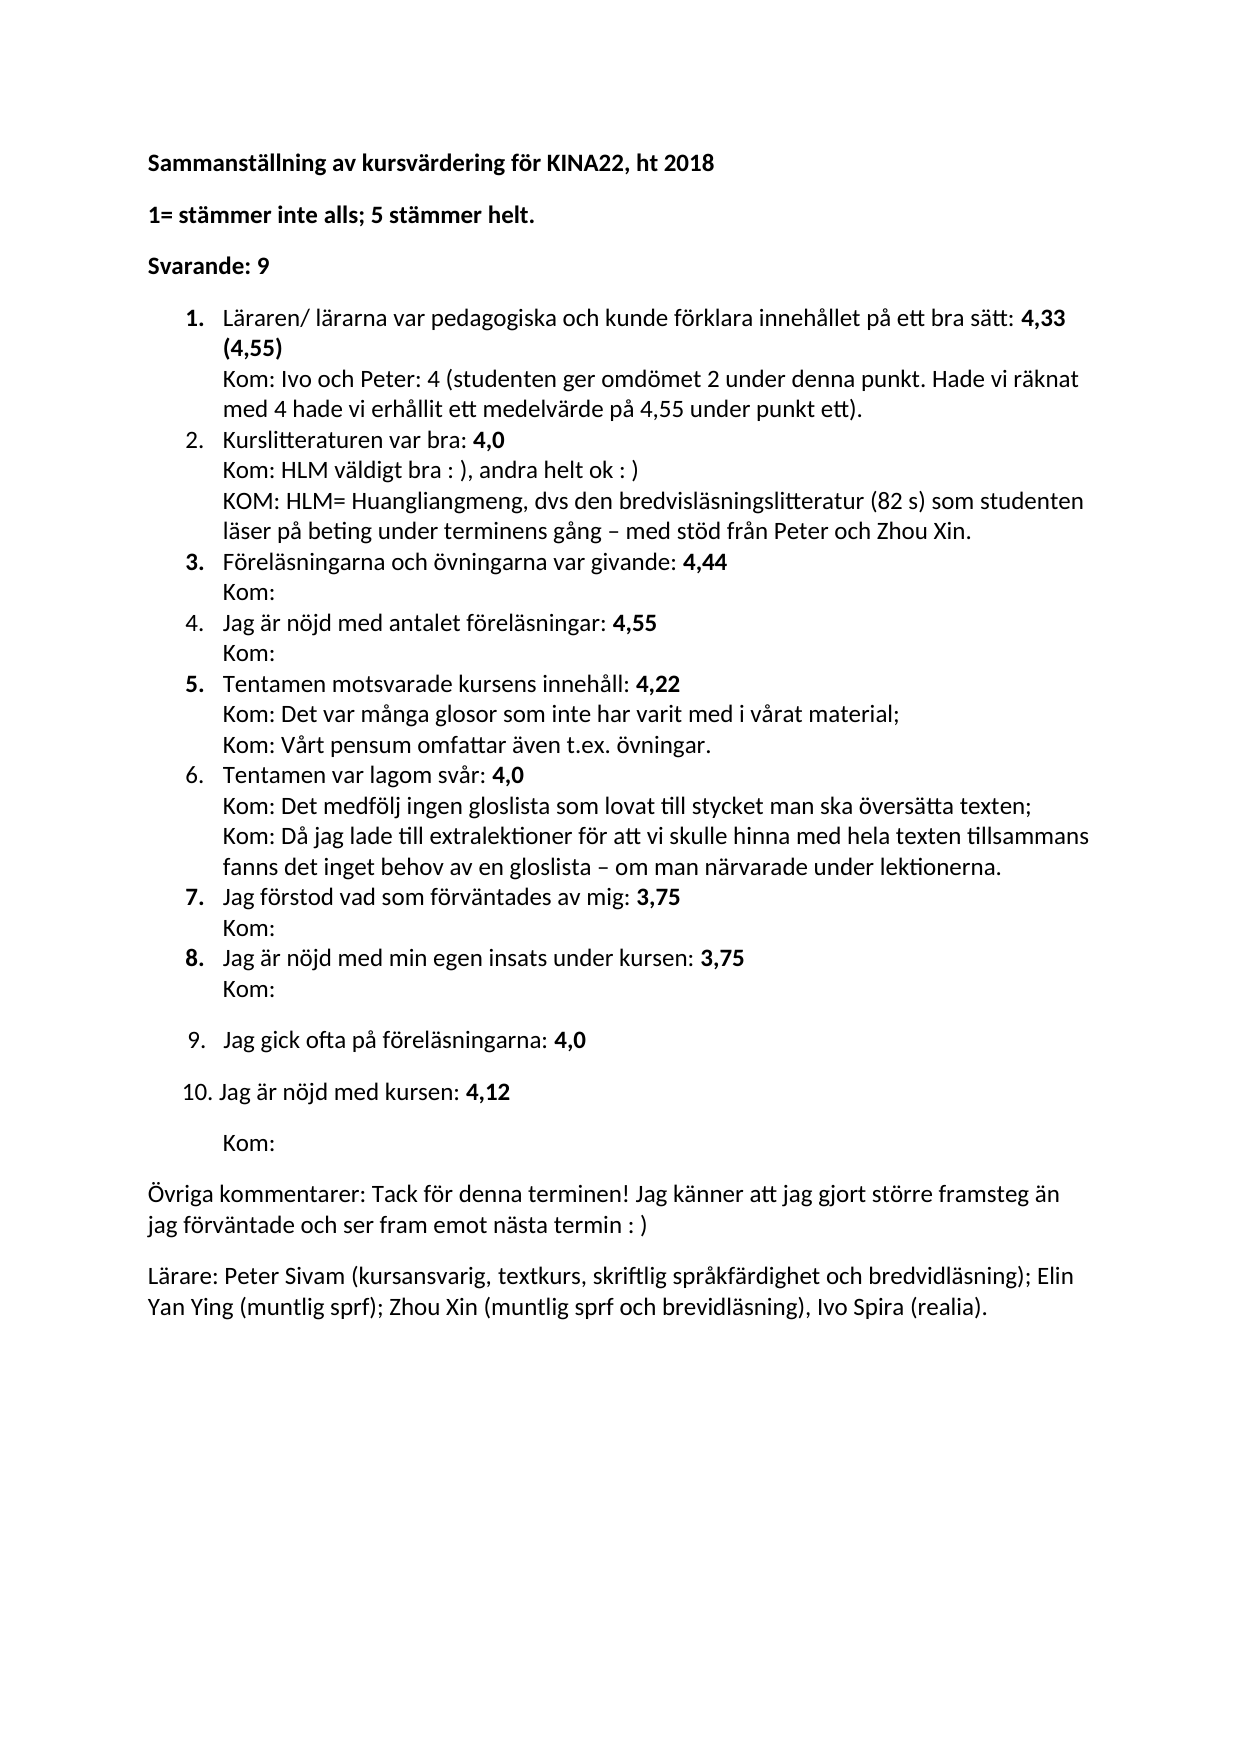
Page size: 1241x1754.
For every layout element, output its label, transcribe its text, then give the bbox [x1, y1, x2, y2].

list Tentamen var lagom svår: 4,0 [185, 759, 1093, 790]
text Svarande: 9 [148, 250, 1093, 281]
list Läraren/ lärarna var pedagogiska och kunde förklara innehållet på ett bra sätt: 4,33 (4,55) [185, 302, 1093, 363]
list KOM: HLM= Huangliangmeng, dvs den bredvisläsningslitteratur (82 s) som studenten läser på beting under terminens gång – med stöd från Peter och Zhou Xin. [223, 485, 1093, 546]
list Kom: [223, 973, 1093, 1004]
list Kom: [223, 912, 1093, 943]
list Kom: Ivo och Peter: 4 (studenten ger omdömet 2 under denna punkt. Hade vi räknat med 4 hade vi erhållit ett medelvärde på 4,55 under punkt ett). [223, 363, 1093, 424]
text 1= stämmer inte alls; 5 stämmer helt. [148, 199, 1093, 229]
text Sammanställning av kursvärdering för KINA22, ht 2018 [148, 148, 1093, 178]
text Övriga kommentarer: Tack för denna terminen! Jag känner att jag gjort större framsteg än jag förväntade och ser fram emot nästa termin : ) [148, 1178, 1093, 1239]
list Kom: HLM väldigt bra : ), andra helt ok : ) [223, 454, 1093, 485]
list Kom: [223, 576, 1093, 607]
list Kom: Det medfölj ingen gloslista som lovat till stycket man ska översätta texten; [223, 790, 1093, 821]
list Föreläsningarna och övningarna var givande: 4,44 [185, 546, 1093, 576]
list Kom: [223, 637, 1093, 668]
list Kom: Det var många glosor som inte har varit med i vårat material; [223, 698, 1093, 729]
text 9. Jag gick ofta på föreläsningarna: 4,0 [148, 1024, 1093, 1055]
list Kom: Vårt pensum omfattar även t.ex. övningar. [223, 729, 1093, 759]
list Kom: [223, 1127, 1093, 1158]
list Kurslitteraturen var bra: 4,0 [185, 424, 1093, 454]
list Kom: Då jag lade till extralektioner för att vi skulle hinna med hela texten tillsammans fanns det inget behov av en gloslista – om man närvarade under lektionerna. [223, 821, 1093, 882]
text 10. Jag är nöjd med kursen: 4,12 [148, 1076, 1093, 1106]
list Jag är nöjd med antalet föreläsningar: 4,55 [185, 607, 1093, 637]
list Tentamen motsvarade kursens innehåll: 4,22 [185, 668, 1093, 698]
list Jag förstod vad som förväntades av mig: 3,75 [185, 882, 1093, 912]
list Jag är nöjd med min egen insats under kursen: 3,75 [185, 943, 1093, 973]
text Lärare: Peter Sivam (kursansvarig, textkurs, skriftlig språkfärdighet och bredvidläsning); Elin Yan Ying (muntlig sprf); Zhou Xin (muntlig sprf och brevidläsning), Ivo Spira (realia). [148, 1260, 1093, 1321]
